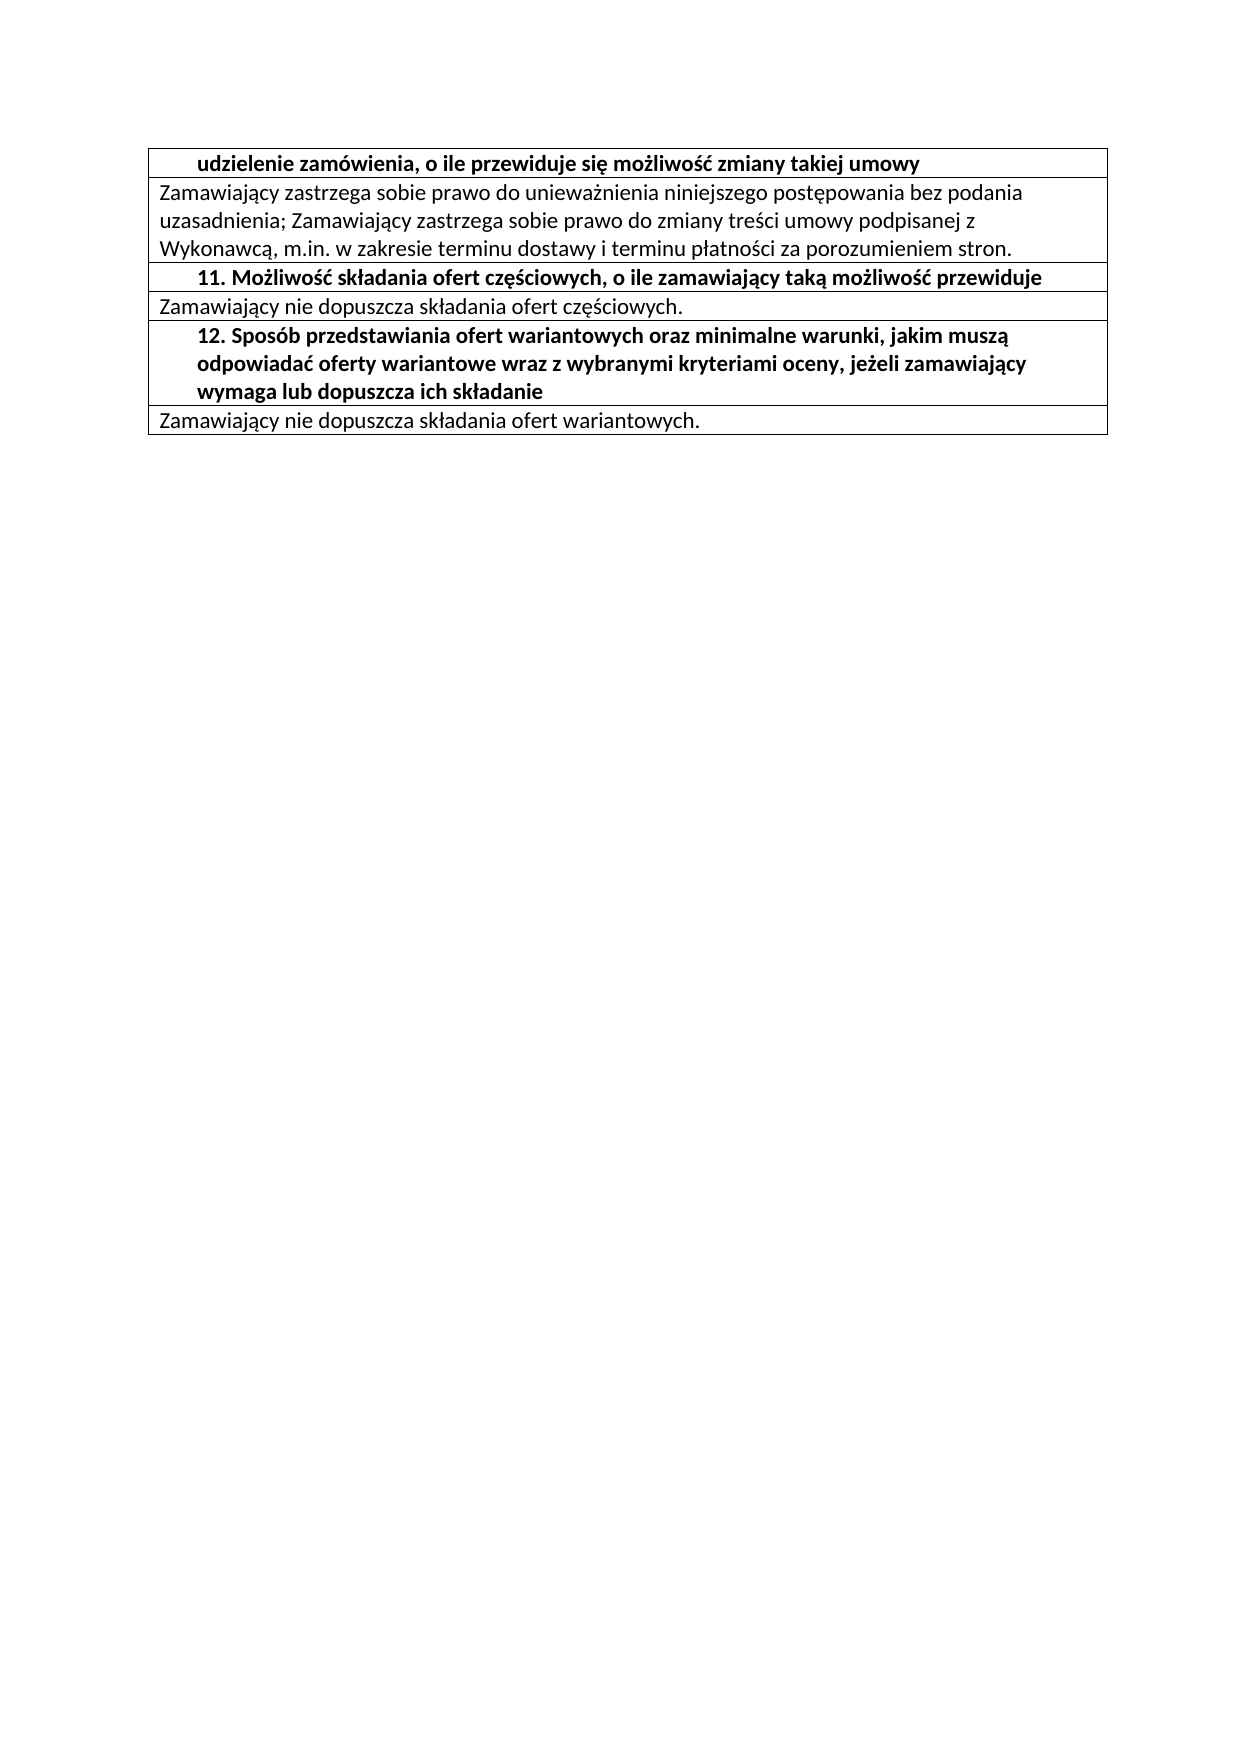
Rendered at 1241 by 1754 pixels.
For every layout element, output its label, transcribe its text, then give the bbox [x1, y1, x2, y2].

table_cell Zamawiający nie dopuszcza składania ofert częściowych. [149, 292, 1107, 320]
table_cell 12. Sposób przedstawiania ofert wariantowych oraz minimalne warunki, jakim muszą odpowiadać oferty wariantowe wraz z wybranymi kryteriami oceny, jeżeli zamawiający wymaga lub dopuszcza ich składanie [149, 321, 1107, 405]
table_cell 11. Możliwość składania ofert częściowych, o ile zamawiający taką możliwość przewiduje [149, 263, 1107, 291]
table_cell Zamawiający zastrzega sobie prawo do unieważnienia niniejszego postępowania bez podania uzasadnienia; Zamawiający zastrzega sobie prawo do zmiany treści umowy podpisanej z Wykonawcą, m.in. w zakresie terminu dostawy i terminu płatności za porozumieniem stron. [149, 178, 1107, 262]
table_cell Zamawiający nie dopuszcza składania ofert wariantowych. [149, 406, 1107, 434]
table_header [149, 149, 1107, 177]
